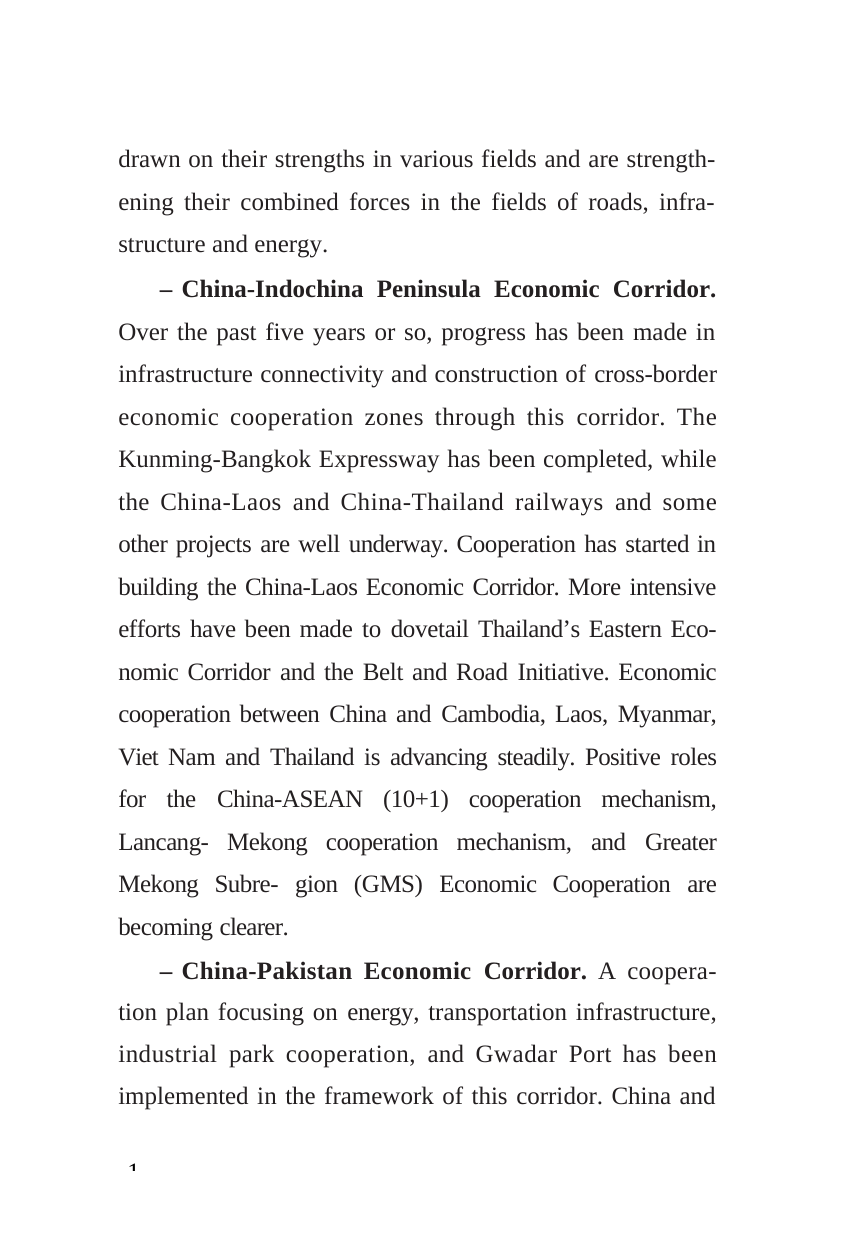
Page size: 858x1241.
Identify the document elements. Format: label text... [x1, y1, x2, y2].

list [118, 956, 717, 1109]
text drawn on their strengths in various fields and are strength- ening their combined forces in the fields of roads, infra- structure and energy. [118, 144, 716, 258]
list China-Indochina Peninsula Economic Corridor. Over the past five years or so, progress has been made in infrastructure connectivity and construction of cross-border economic cooperation zones through this corridor. The Kunming-Bangkok Expressway has been completed, while the China-Laos and China-Thailand railways and some other projects are well underway. Cooperation has started in building the China-Laos Economic Corridor. More intensive efforts have been made to dovetail Thailand’s Eastern Eco- nomic Corridor and the Belt and Road Initiative. Economic cooperation between China and Cambodia, Laos, Myanmar, Viet Nam and Thailand is advancing steadily. Positive roles for the China-ASEAN (10+1) cooperation mechanism, Lancang- Mekong cooperation mechanism, and Greater Mekong Subre- gion (GMS) Economic Cooperation are becoming clearer. [118, 274, 717, 941]
